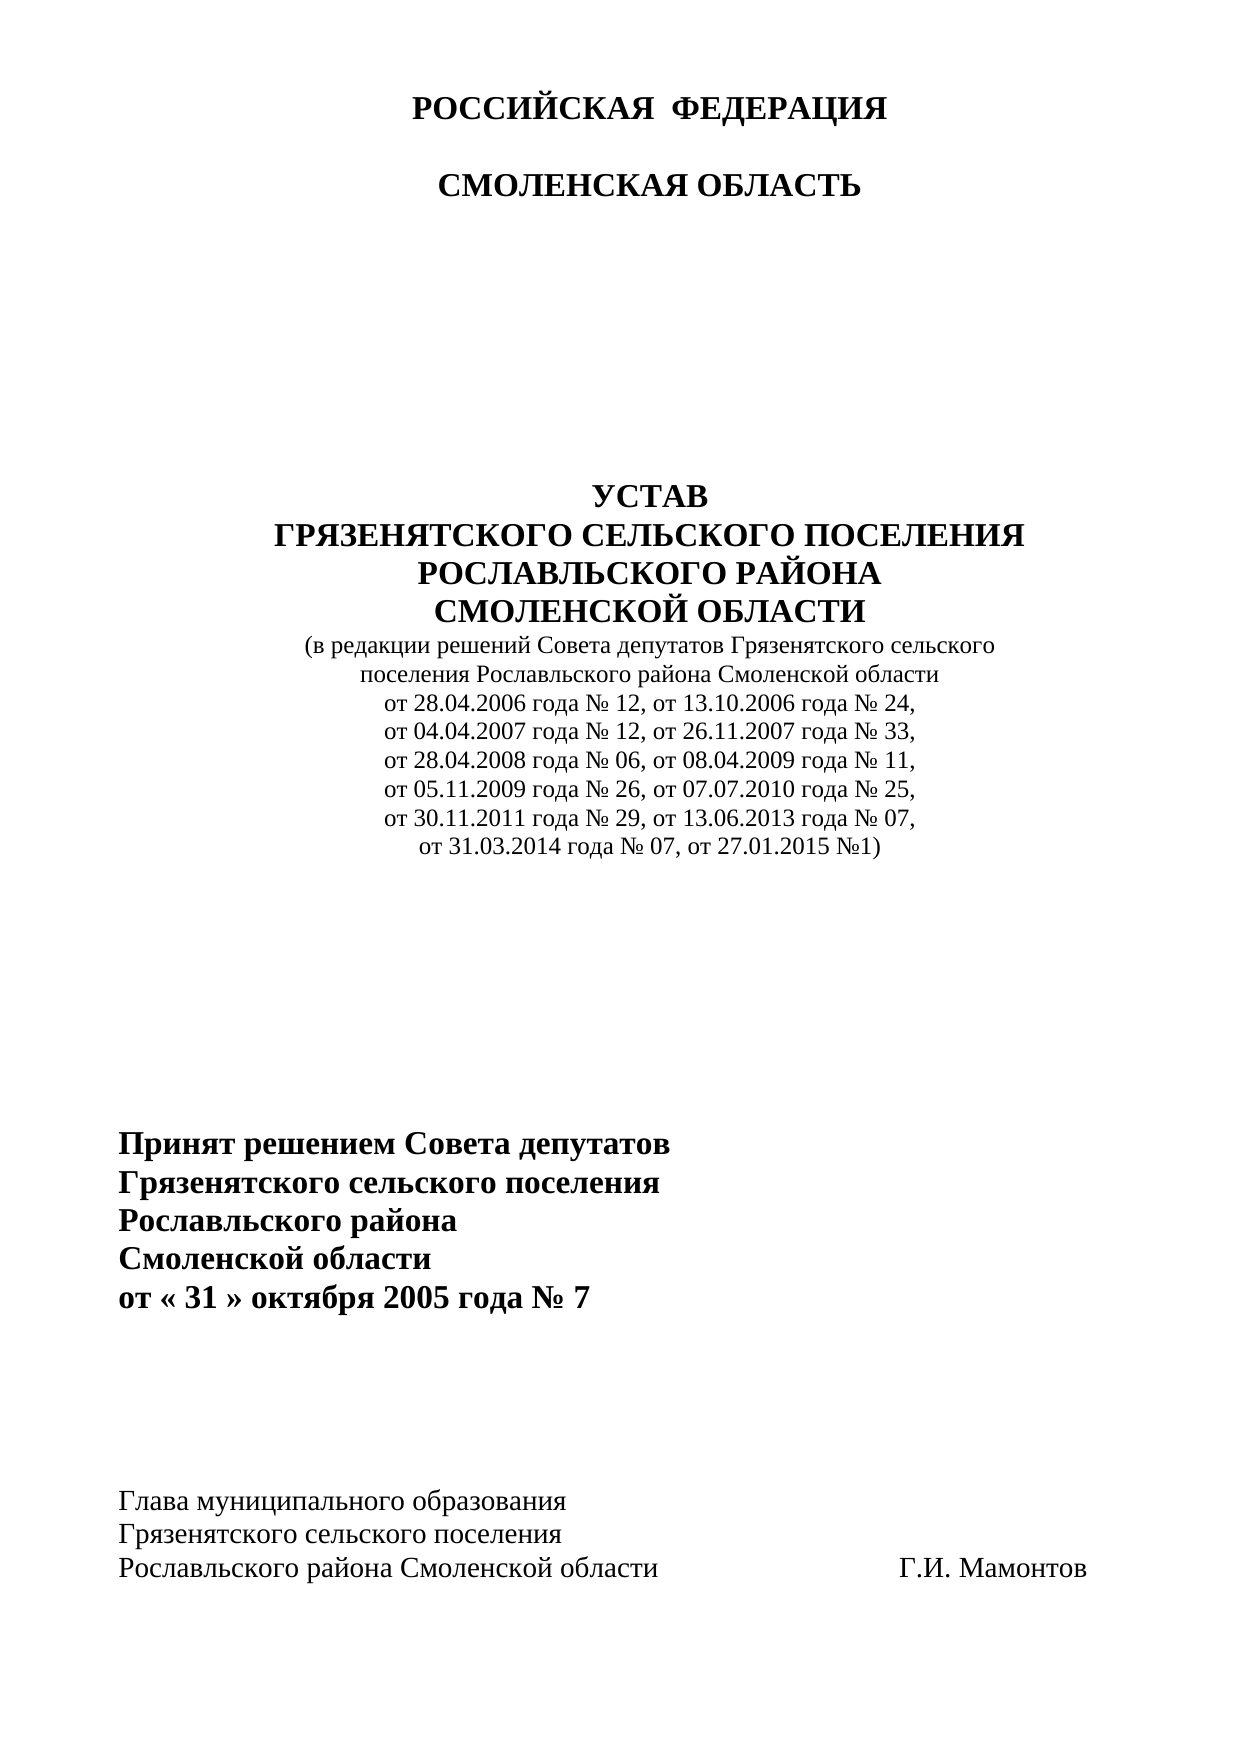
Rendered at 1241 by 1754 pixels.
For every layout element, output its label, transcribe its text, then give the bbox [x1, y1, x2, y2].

text от « 31 » октября 2005 года № 7 [118, 1277, 1181, 1315]
text от 28.04.2006 года № 12, от 13.10.2006 года № 24, [118, 688, 1181, 716]
text Рославльского района Смоленской области Г.И. Мамонтов [118, 1550, 1181, 1584]
text от 28.04.2008 года № 06, от 08.04.2009 года № 11, [118, 745, 1181, 774]
text Смоленской области [118, 1239, 1181, 1277]
text Рославльского района [118, 1200, 1181, 1239]
text СМОЛЕНСКАЯ ОБЛАСТЬ [118, 165, 1181, 204]
text Грязенятского сельского поселения [118, 1162, 1181, 1200]
text УСТАВ [118, 477, 1181, 515]
text от 30.11.2011 года № 29, от 13.06.2013 года № 07, [118, 803, 1181, 831]
text от 04.04.2007 года № 12, от 26.11.2007 года № 33, [118, 716, 1181, 745]
text от 31.03.2014 года № 07, от 27.01.2015 №1) [118, 831, 1181, 860]
text РОССИЙСКАЯ ФЕДЕРАЦИЯ [118, 89, 1181, 127]
text от 05.11.2009 года № 26, от 07.07.2010 года № 25, [118, 774, 1181, 803]
text РОСЛАВЛЬСКОГО РАЙОНА [118, 553, 1181, 592]
text Принят решением Совета депутатов [118, 1124, 1181, 1162]
text (в редакции решений Совета депутатов Грязенятского сельского [118, 630, 1181, 659]
text ГРЯЗЕНЯТСКОГО СЕЛЬСКОГО ПОСЕЛЕНИЯ [118, 515, 1181, 553]
text СМОЛЕНСКОЙ ОБЛАСТИ [118, 592, 1181, 630]
text поселения Рославльского района Смоленской области [118, 659, 1181, 688]
text Глава муниципального образования [118, 1483, 1181, 1517]
text Грязенятского сельского поселения [118, 1517, 1181, 1550]
